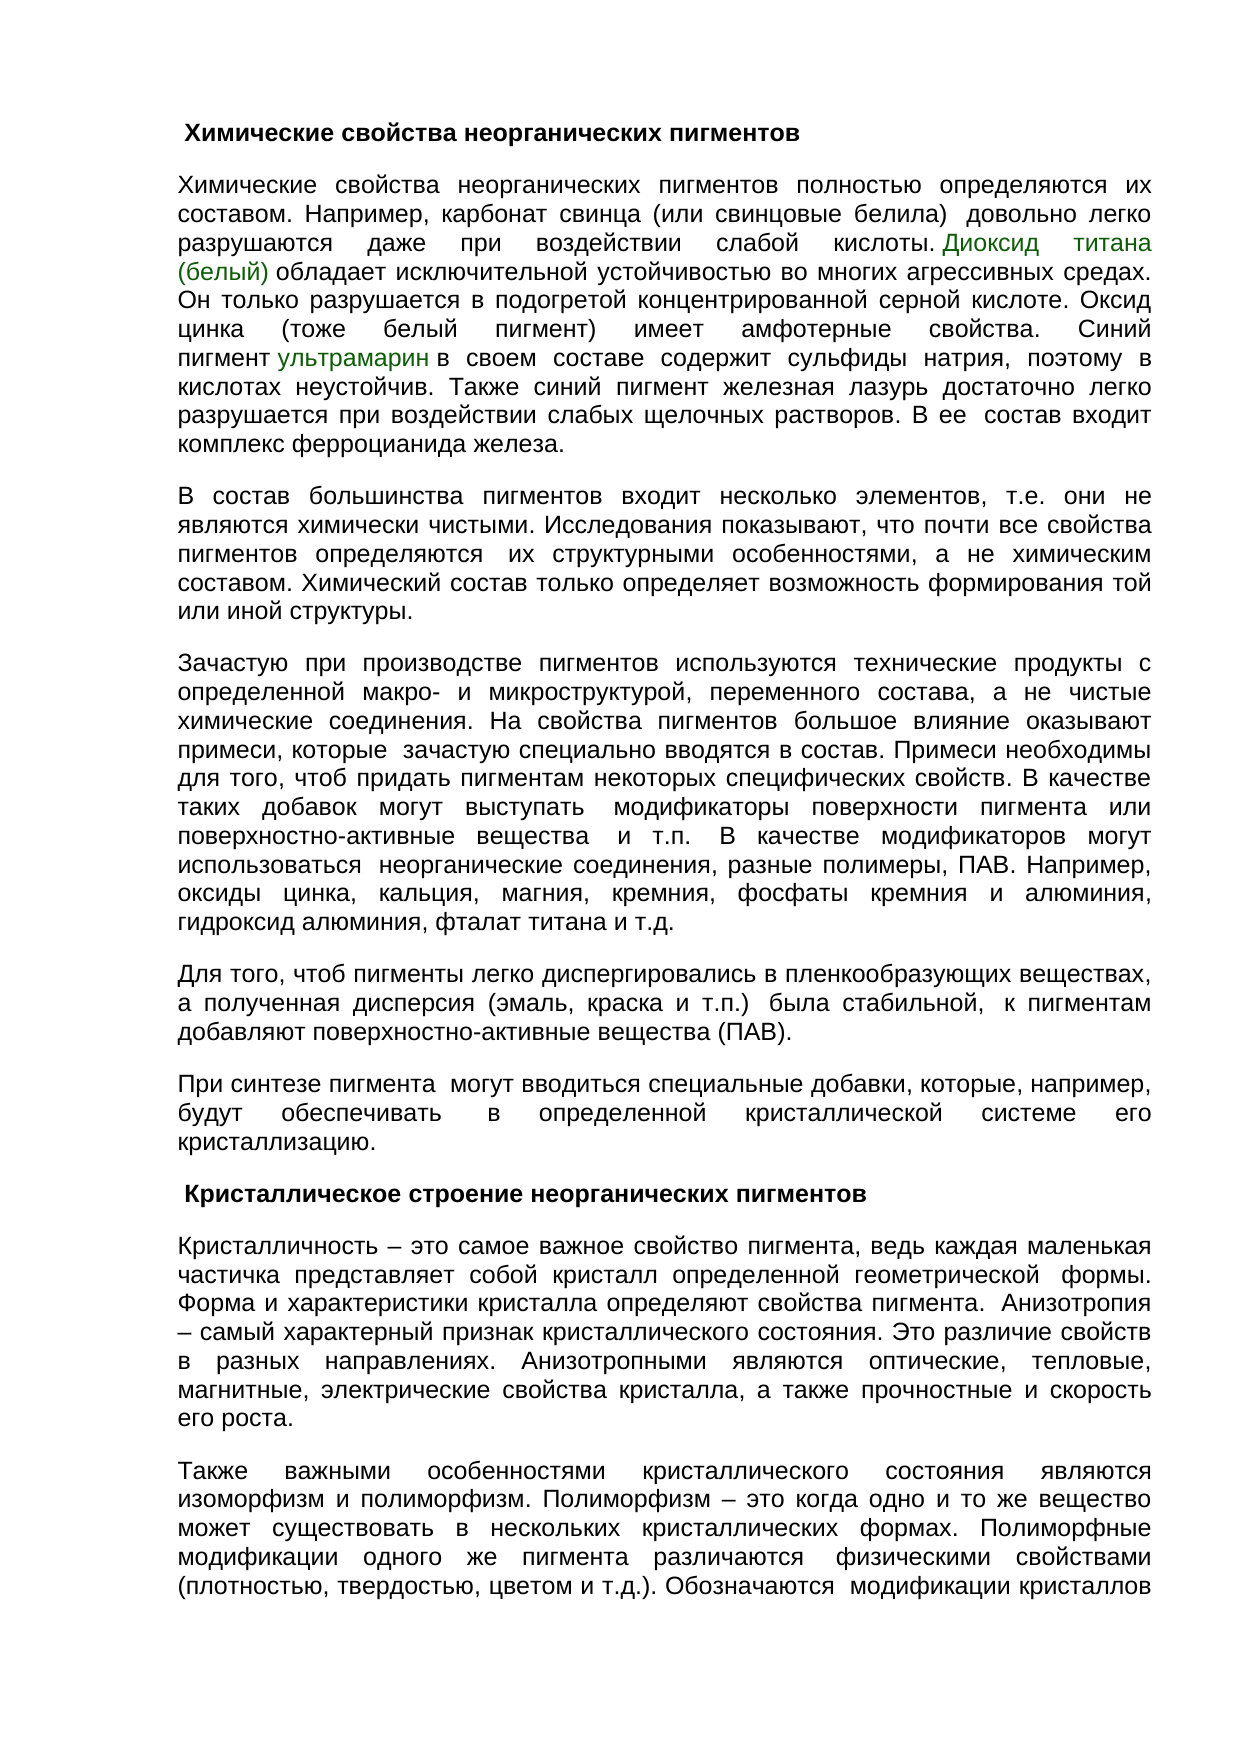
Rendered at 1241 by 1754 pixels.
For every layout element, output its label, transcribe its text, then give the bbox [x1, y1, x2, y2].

text В состав большинства пигментов входит несколько элементов, т.е. они не являются химически чистыми. Исследования показывают, что почти все свойства пигментов определяются их структурными особенностями, а не химическим составом. Химический состав только определяет возможность формирования той или иной структуры. [177, 481, 1152, 625]
text Кристалличность – это самое важное свойство пигмента, ведь каждая маленькая частичка представляет собой кристалл определенной геометрической формы. Форма и характеристики кристалла определяют свойства пигмента. Анизотропия – самый характерный признак кристаллического состояния. Это различие свойств в разных направлениях. Анизотропными являются оптические, тепловые, магнитные, электрические свойства кристалла, а также прочностные и скорость его роста. [177, 1231, 1152, 1432]
text Химические свойства неорганических пигментов [177, 118, 1152, 147]
text Для того, чтоб пигменты легко диспергировались в пленкообразующих веществах, а полученная дисперсия (эмаль, краска и т.п.) была стабильной, к пигментам добавляют поверхностно-активные вещества (ПАВ). [177, 959, 1152, 1046]
text При синтезе пигмента могут вводиться специальные добавки, которые, например, будут обеспечивать в определенной кристаллической системе его кристаллизацию. [177, 1069, 1152, 1155]
text Химические свойства неорганических пигментов полностью определяются их составом. Например, карбонат свинца (или свинцовые белила) довольно легко разрушаются даже при воздействии слабой кислоты. Диоксид титана (белый) обладает исключительной устойчивостью во многих агрессивных средах. Он только разрушается в подогретой концентрированной серной кислоте. Оксид цинка (тоже белый пигмент) имеет амфотерные свойства. Синий пигмент ультрамарин в своем составе содержит сульфиды натрия, поэтому в кислотах неустойчив. Также синий пигмент железная лазурь достаточно легко разрушается при воздействии слабых щелочных растворов. В ее состав входит комплекс ферроцианида железа. [177, 170, 1152, 458]
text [177, 1456, 1152, 1599]
text Кристаллическое строение неорганических пигментов [177, 1179, 1152, 1207]
text Зачастую при производстве пигментов используются технические продукты с определенной макро- и микроструктурой, переменного состава, а не чистые химические соединения. На свойства пигментов большое влияние оказывают примеси, которые зачастую специально вводятся в состав. Примеси необходимы для того, чтоб придать пигментам некоторых специфических свойств. В качестве таких добавок могут выступать модификаторы поверхности пигмента или поверхностно-активные вещества и т.п. В качестве модификаторов могут использоваться неорганические соединения, разные полимеры, ПАВ. Например, оксиды цинка, кальция, магния, кремния, фосфаты кремния и алюминия, гидроксид алюминия, фталат титана и т.д. [177, 648, 1152, 936]
